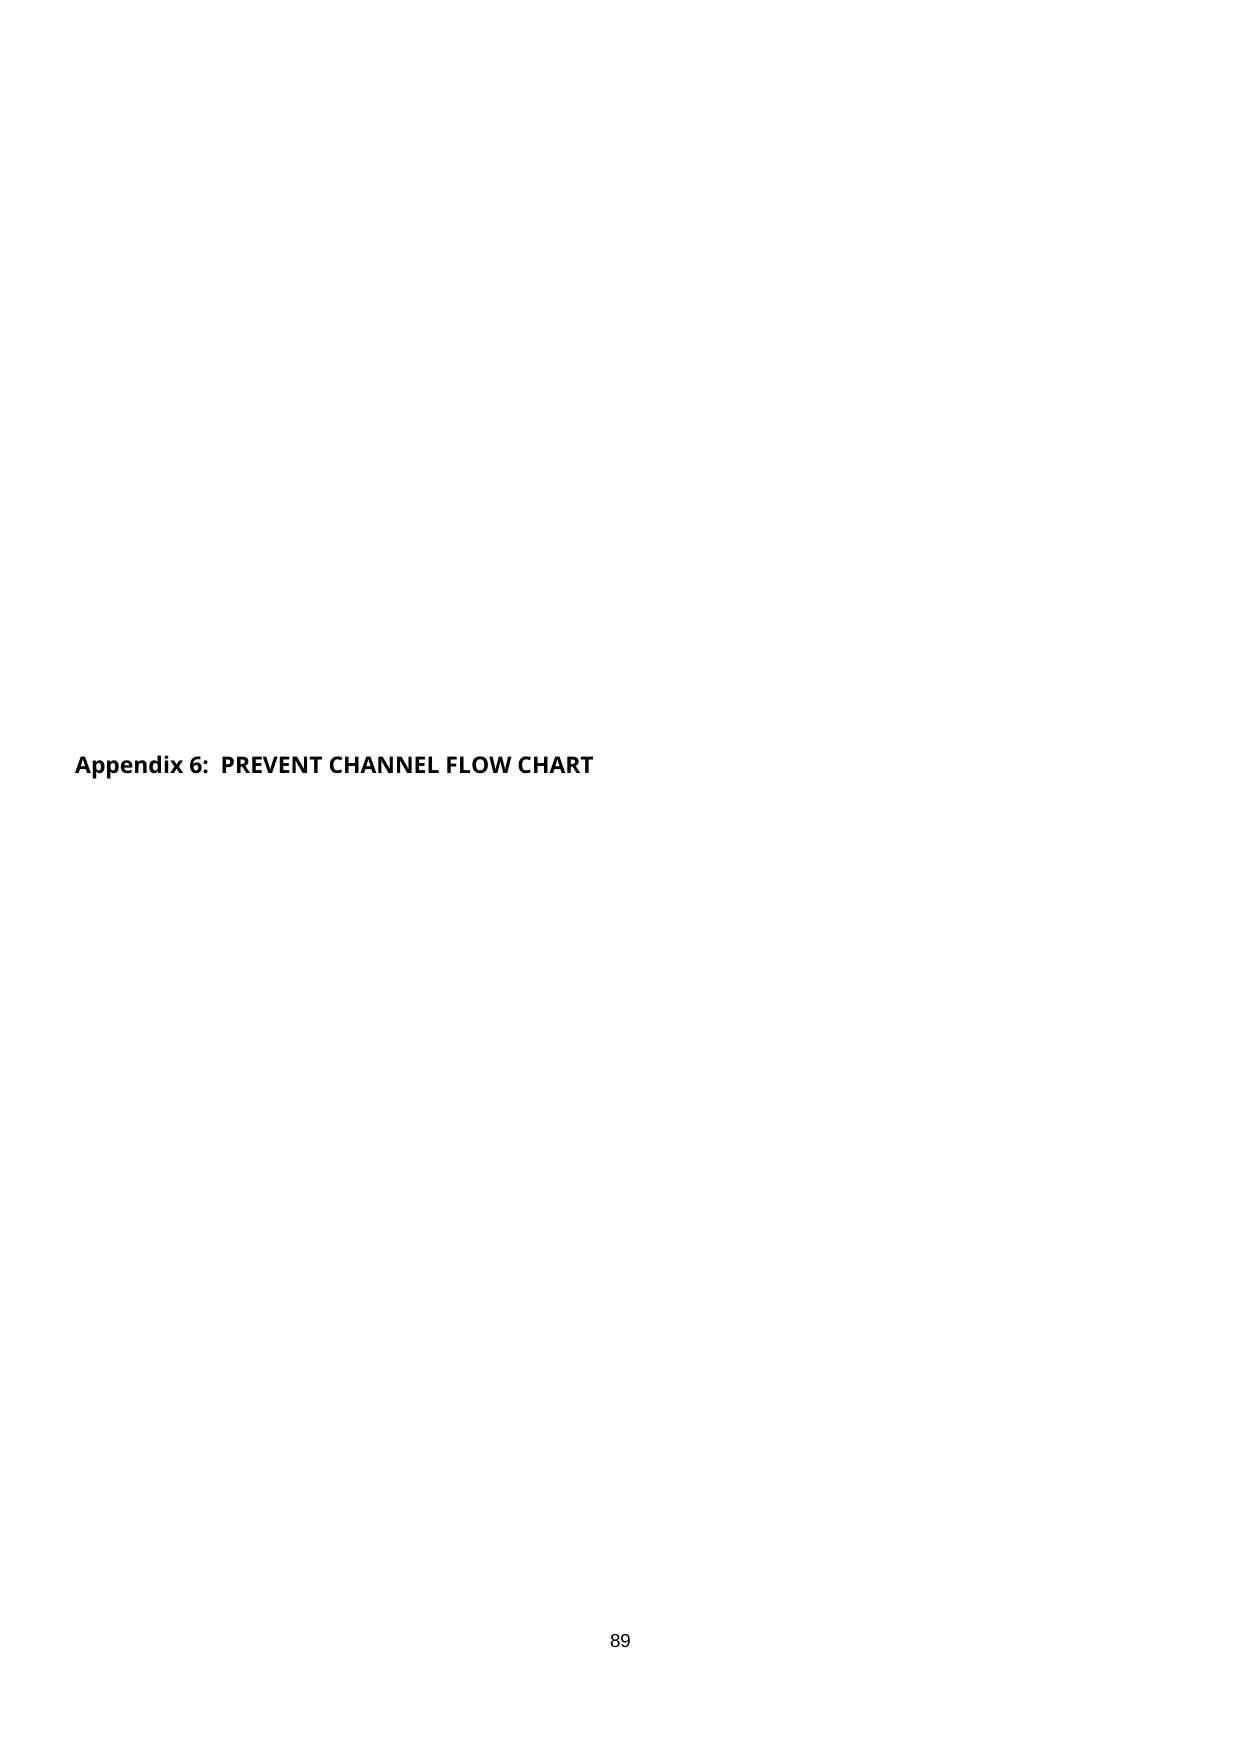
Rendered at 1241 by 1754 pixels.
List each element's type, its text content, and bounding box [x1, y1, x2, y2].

subtitle Appendix 6: PREVENT CHANNEL FLOW CHART [75, 749, 1165, 781]
